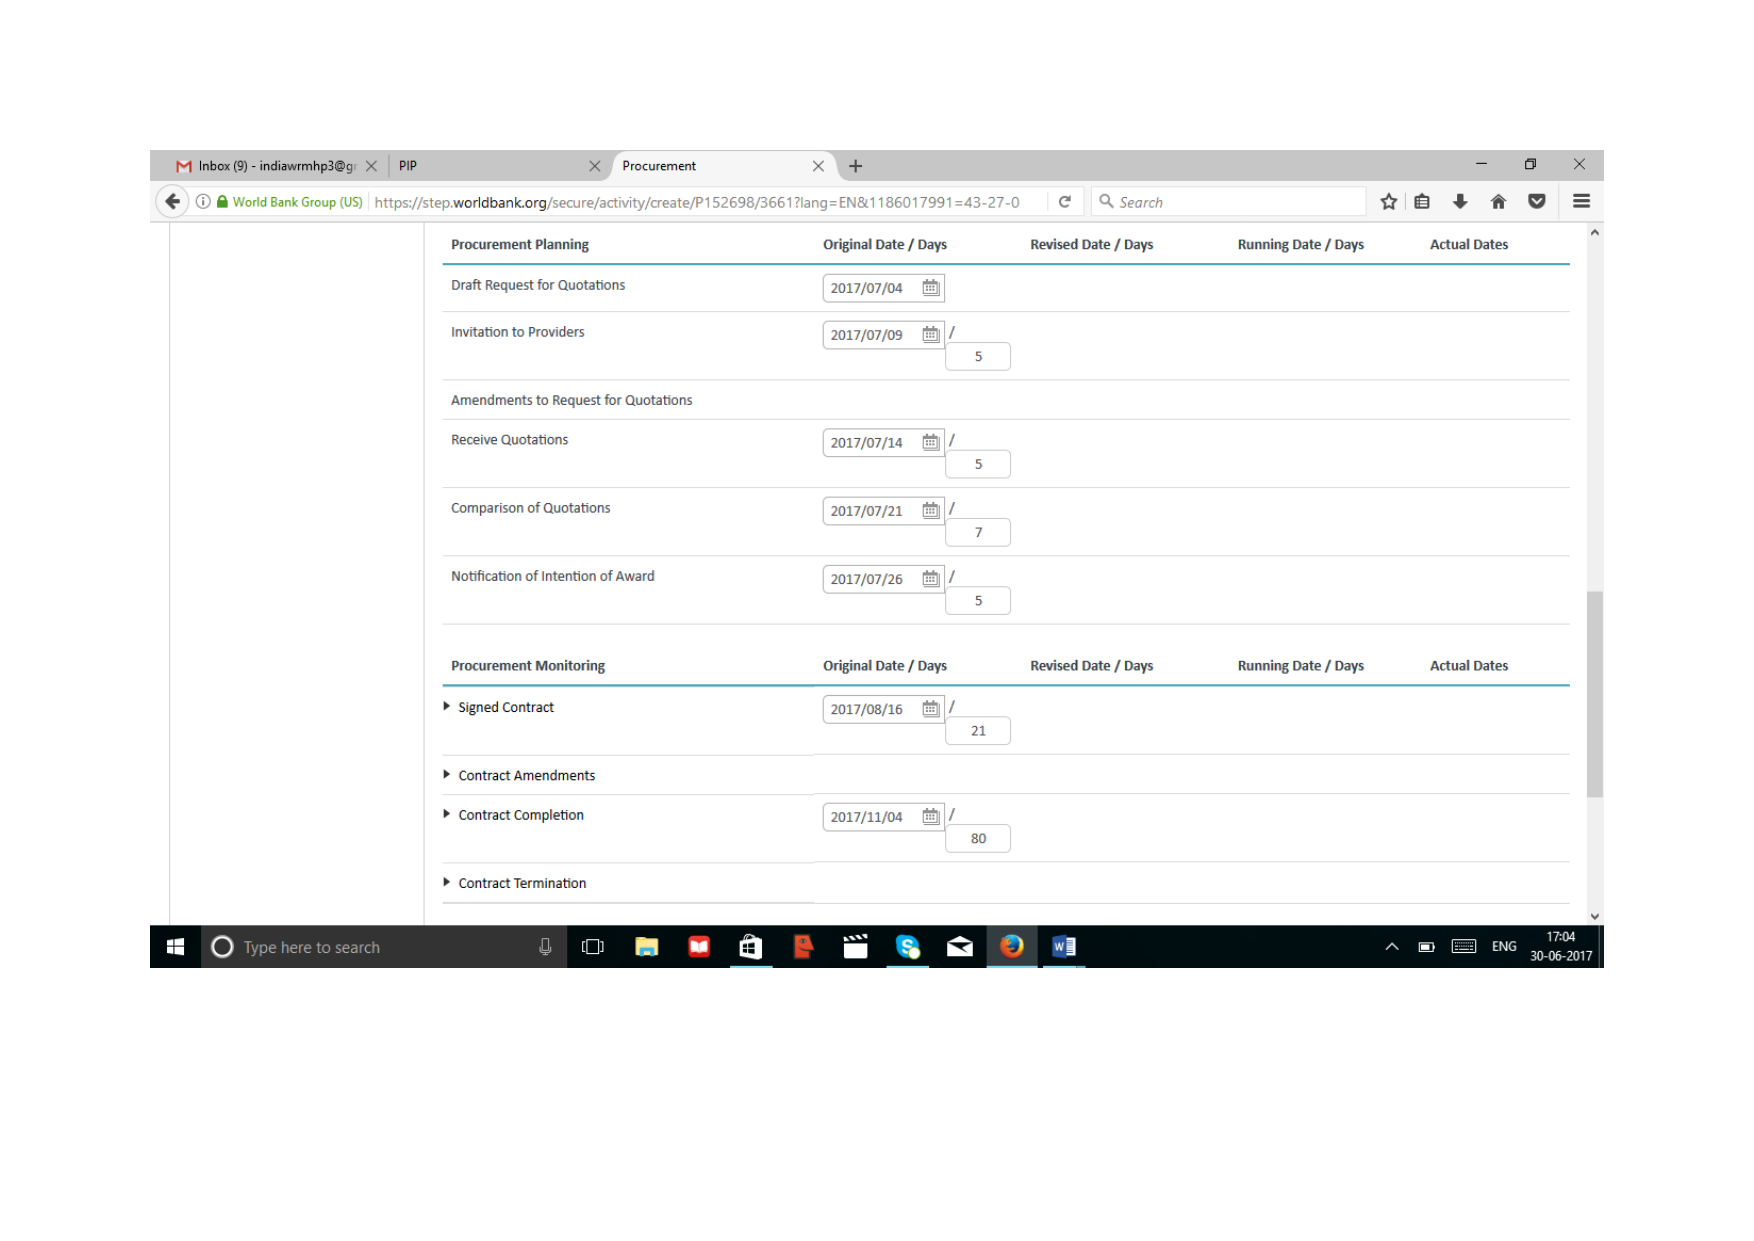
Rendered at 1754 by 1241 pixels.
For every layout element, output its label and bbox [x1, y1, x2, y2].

picture [150, 150, 1604, 968]
